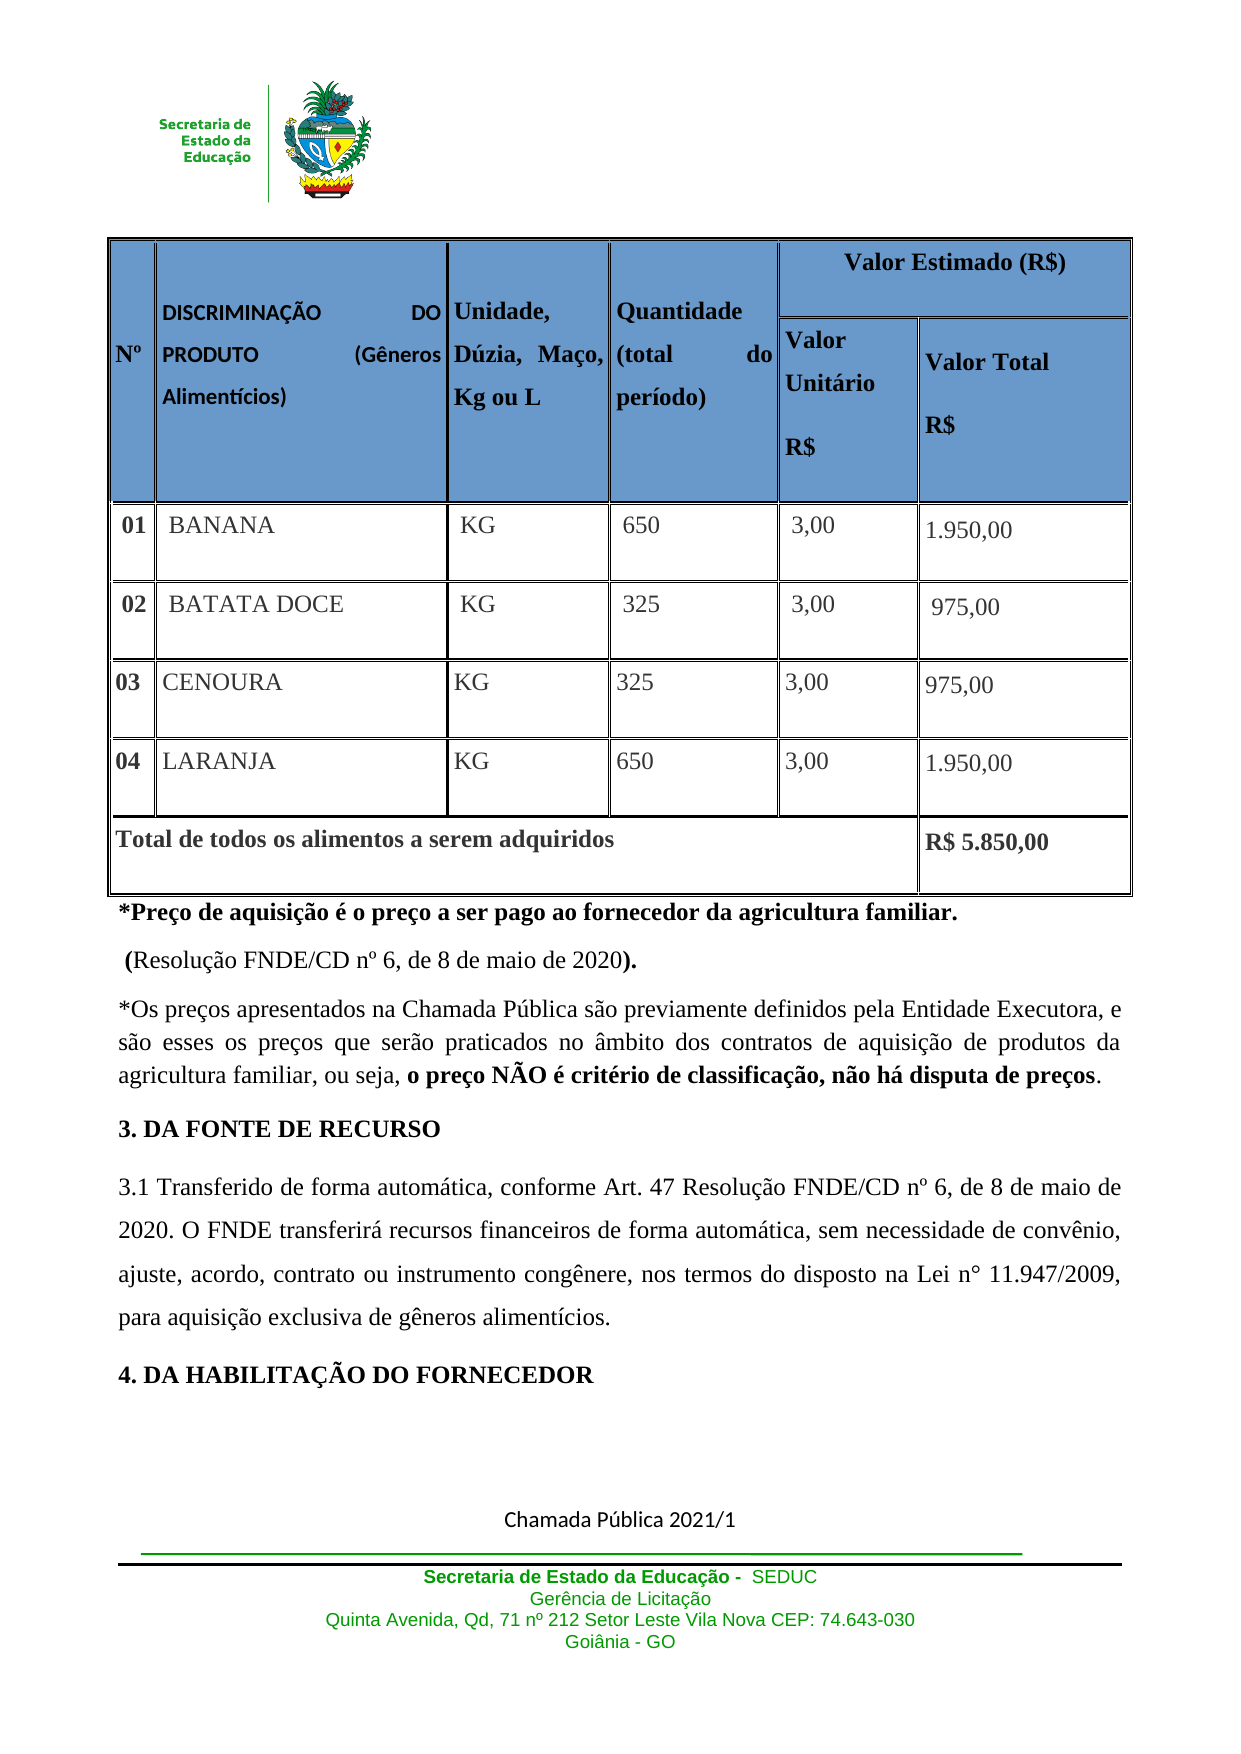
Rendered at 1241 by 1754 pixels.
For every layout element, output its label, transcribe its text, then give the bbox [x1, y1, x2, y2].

table_header Nº [111, 241, 156, 501]
table_header Valor Estimado (R$) [779, 241, 1130, 316]
table_cell 04 [111, 736, 154, 815]
table_cell BANANA [157, 505, 446, 579]
table_cell Valor Unitário R$ [780, 319, 917, 501]
table_cell BATATA DOCE [157, 583, 446, 658]
table_cell 3,00 [780, 583, 917, 658]
picture [118, 73, 412, 210]
table_header Quantidade (total do período) [610, 241, 779, 501]
text (Resolução FNDE/CD nº 6, de 8 de maio de 2020). [118, 945, 1122, 974]
table_cell 01 [111, 501, 154, 579]
table_cell KG [449, 740, 608, 815]
table_cell 3,00 [780, 740, 917, 815]
text *Os preços apresentados na Chamada Pública são previamente definidos pela Entidade Executora, e são esses os preços que serão praticados no âmbito dos contratos de aquisição de produtos da agricultura familiar, ou seja, o preço NÃO é critério de classificação, não há disputa de preços. [118, 994, 1122, 1089]
text 4. DA HABILITAÇÃO DO FORNECEDOR [118, 1361, 1122, 1389]
table_cell 1.950,00 [920, 501, 1130, 579]
table_cell KG [449, 662, 608, 736]
table_cell CENOURA [157, 662, 446, 736]
table_cell 1.950,00 [920, 736, 1130, 815]
table_header Unidade, Dúzia, Maço, Kg ou L [447, 241, 610, 501]
table_cell 03 [111, 658, 154, 736]
table_cell 650 [611, 740, 777, 815]
table_cell 325 [611, 662, 777, 736]
table_cell KG [449, 505, 608, 579]
text 3. DA FONTE DE RECURSO [118, 1114, 1122, 1142]
text *Preço de aquisição é o preço a ser pago ao fornecedor da agricultura familiar. [118, 897, 1122, 925]
table_cell Total de todos os alimentos a serem adquiridos [111, 815, 918, 893]
table_cell 3,00 [780, 505, 917, 579]
table_cell Valor Total R$ [919, 316, 1131, 501]
table_cell 325 [611, 583, 777, 658]
table_cell KG [449, 583, 608, 658]
table_cell 3,00 [780, 662, 917, 736]
table_cell 975,00 [920, 658, 1130, 736]
table_cell R$ 5.850,00 [919, 815, 1130, 893]
table_cell LARANJA [157, 740, 446, 815]
table_header DISCRIMINAÇÃO DO PRODUTO (Gêneros Alimentícios) [156, 241, 447, 501]
table_cell 975,00 [920, 580, 1130, 658]
text 3.1 Transferido de forma automática, conforme Art. 47 Resolução FNDE/CD nº 6, de 8 de maio de 2020. O FNDE transferirá recursos financeiros de forma automática, sem necessidade de convênio, ajuste, acordo, contrato ou instrumento congênere, nos termos do disposto na Lei n° 11.947/2009, para aquisição exclusiva de gêneros alimentícios. [118, 1172, 1122, 1331]
table_cell 02 [111, 580, 154, 658]
table_cell 650 [611, 505, 777, 579]
